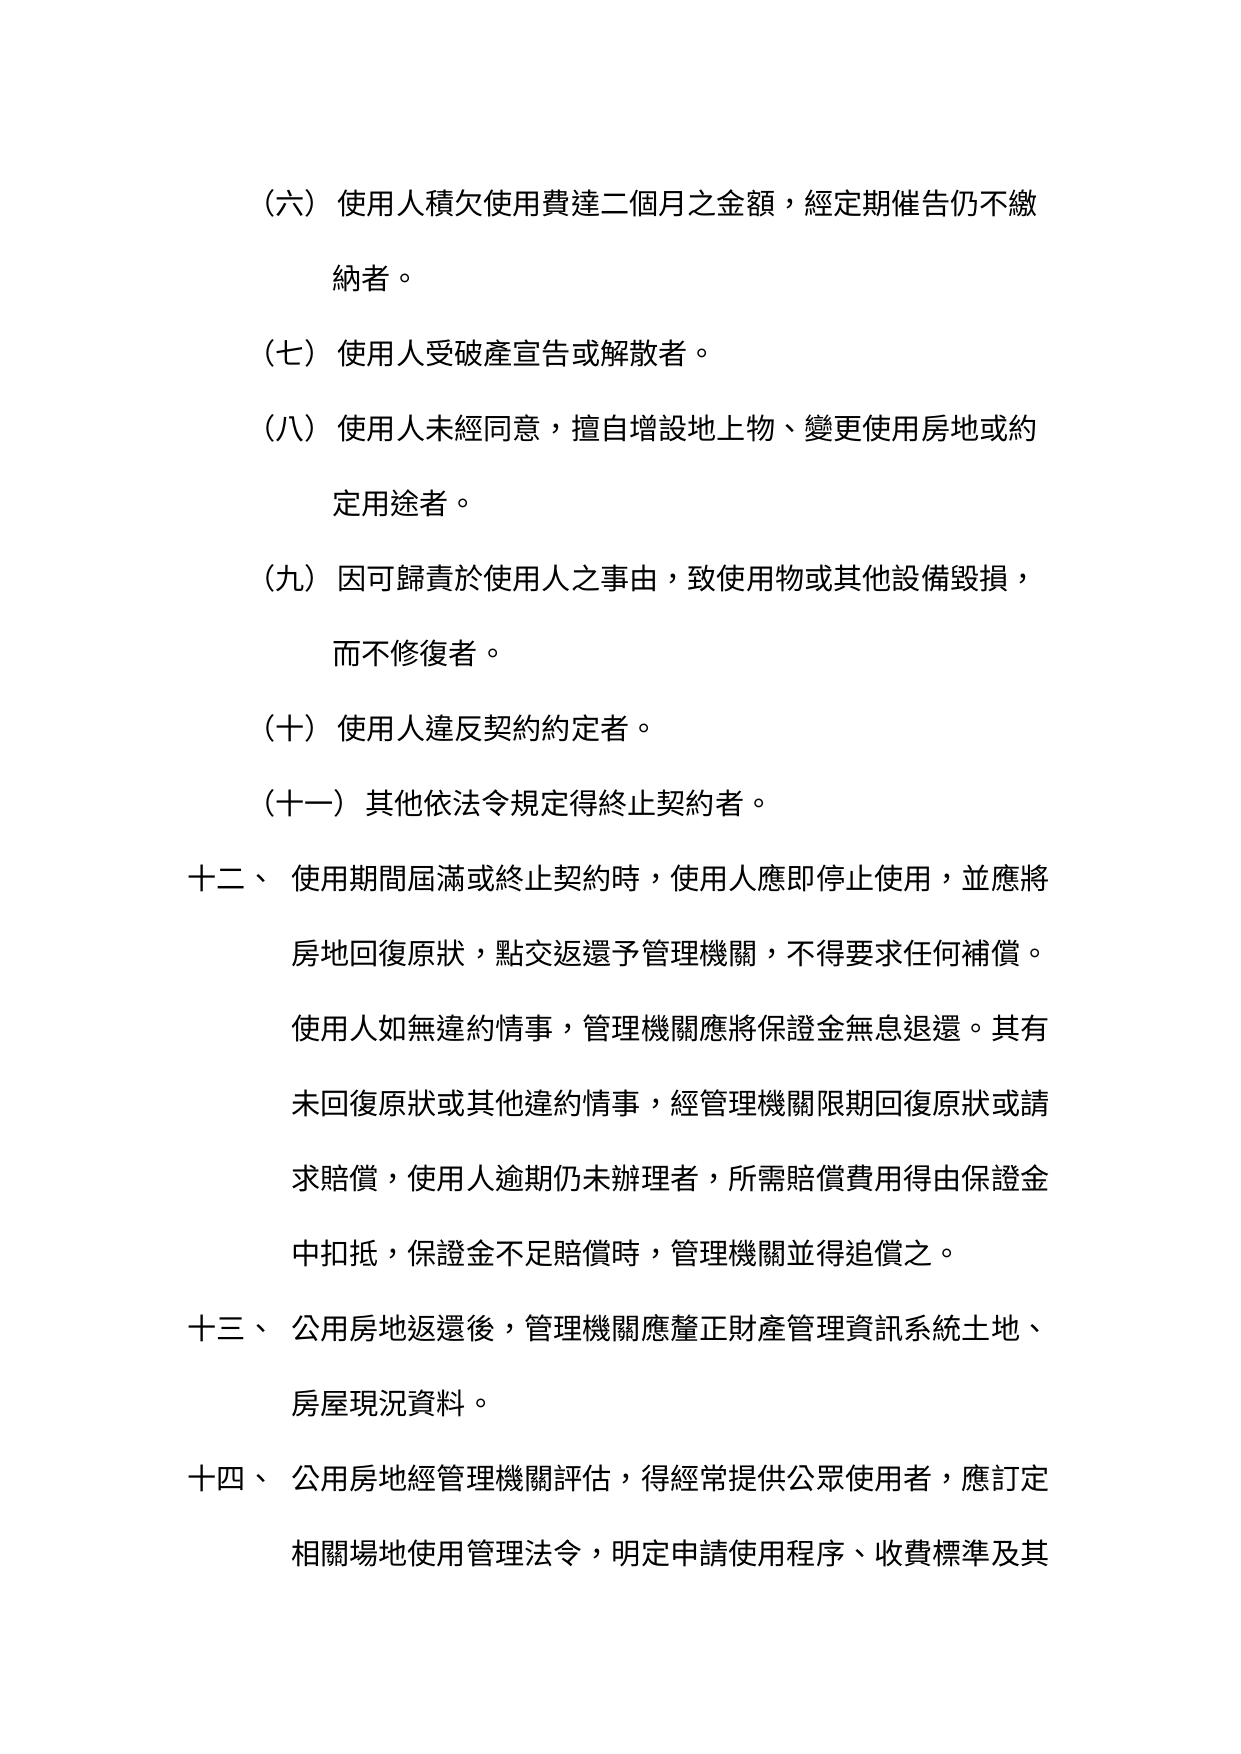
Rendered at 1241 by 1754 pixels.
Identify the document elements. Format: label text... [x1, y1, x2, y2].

list 其他依法令規定得終止契約者。 [246, 764, 1053, 839]
list 使用期間屆滿或終止契約時，使用人應即停止使用，並應將房地回復原狀，點交返還予管理機關，不得要求任何補償。使用人如無違約情事，管理機關應將保證金無息退還。其有未回復原狀或其他違約情事，經管理機關限期回復原狀或請求賠償，使用人逾期仍未辦理者，所需賠償費用得由保證金中扣抵，保證金不足賠償時，管理機關並得追償之。 [187, 839, 1053, 1289]
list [187, 1439, 1053, 1589]
list 公用房地返還後，管理機關應釐正財產管理資訊系統土地、房屋現況資料。 [187, 1289, 1053, 1439]
list 使用人違反契約約定者。 [246, 689, 1053, 764]
list 因可歸責於使用人之事由，致使用物或其他設備毀損，而不修復者。 [246, 539, 1053, 689]
list 使用人受破產宣告或解散者。 [246, 314, 1053, 389]
list 使用人未經同意，擅自增設地上物、變更使用房地或約定用途者。 [246, 389, 1053, 539]
list 使用人積欠使用費達二個月之金額，經定期催告仍不繳納者。 [246, 164, 1053, 314]
